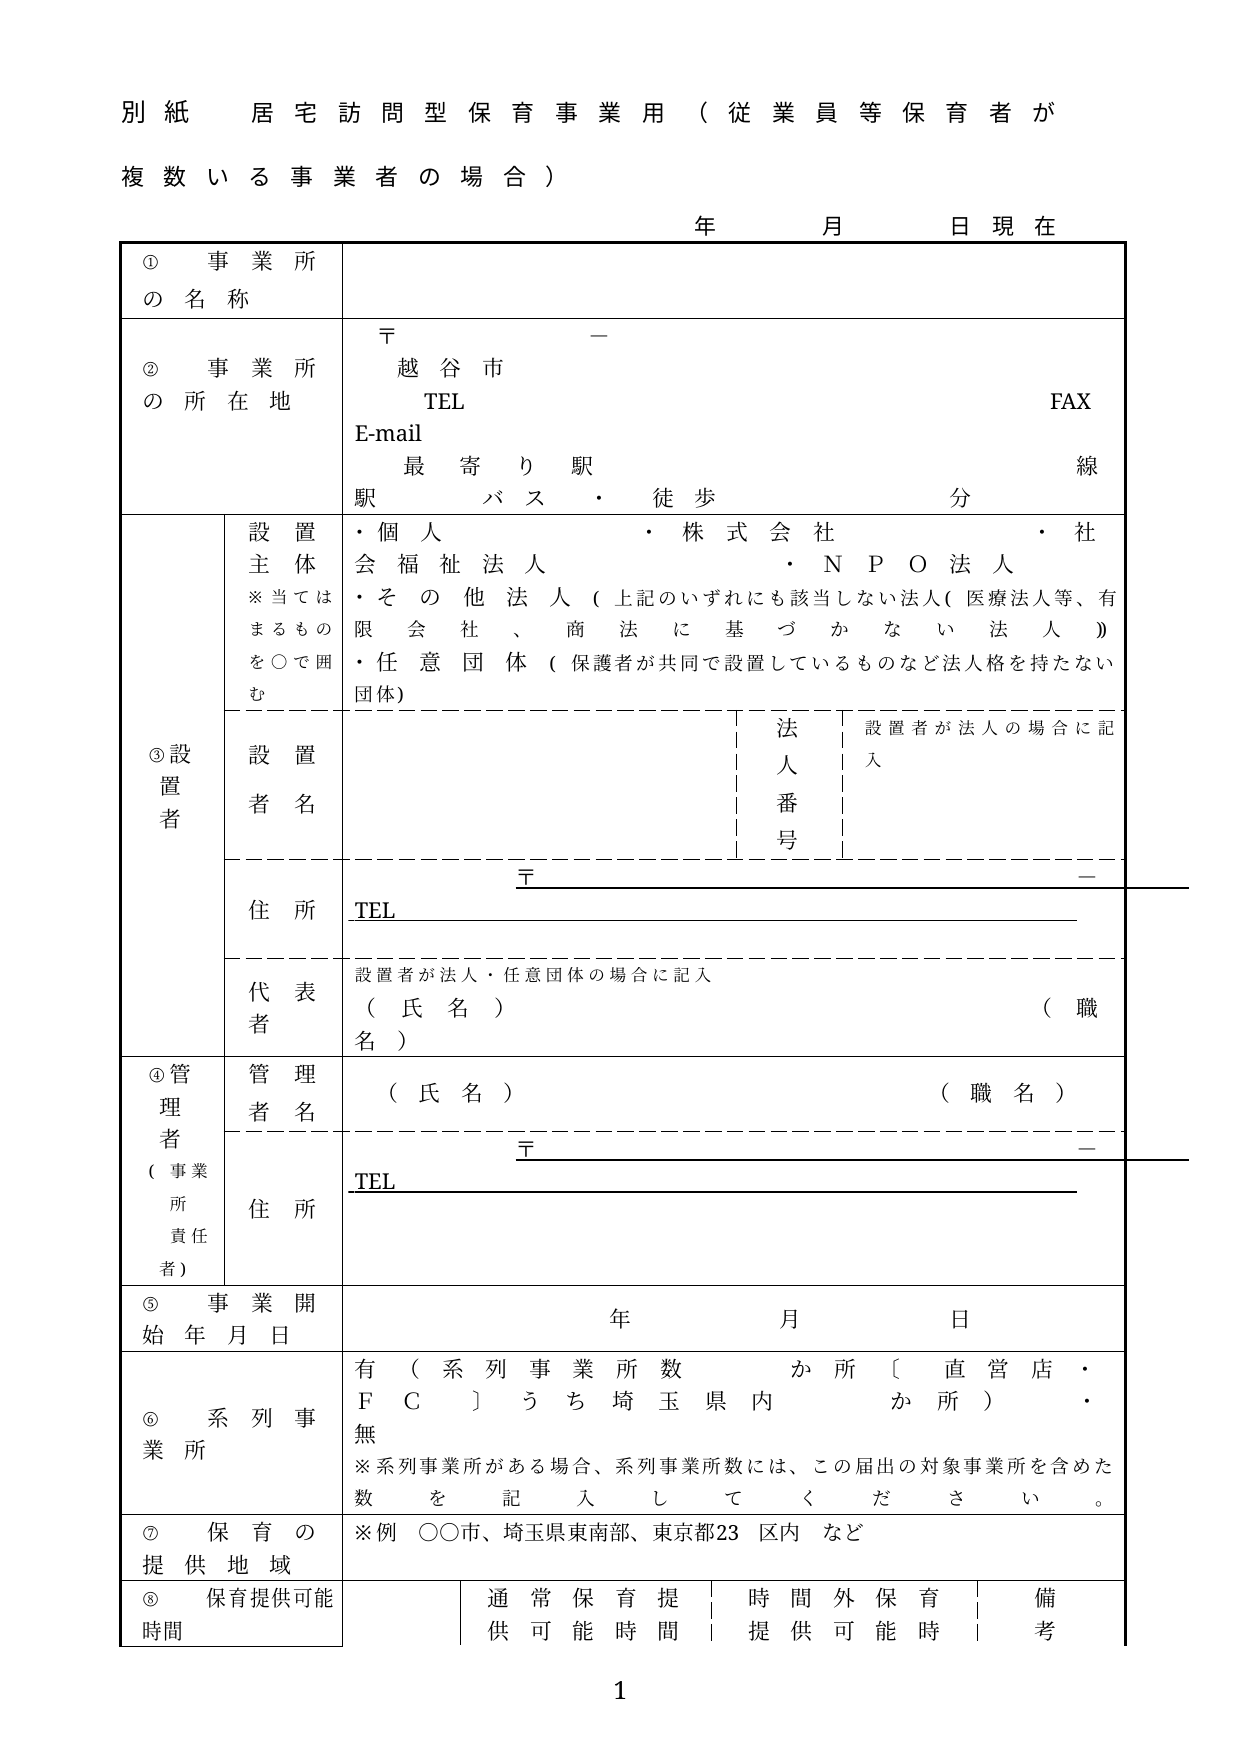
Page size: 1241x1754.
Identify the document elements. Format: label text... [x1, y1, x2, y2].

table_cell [122, 1581, 342, 1646]
table_cell 設置主体 ※当てはまるものを○で囲む [225, 515, 342, 710]
table_cell 〒 － TEL [343, 1131, 1124, 1284]
text 年 月 日現在 [121, 208, 1077, 241]
table_cell 〒 － 越谷市 TEL FAX E-mail [343, 319, 1124, 449]
text 別紙 居宅訪問型保育事業用（従業員等保育者が複数いる事業者の場合） [121, 78, 1077, 208]
table_cell 法人番号 [736, 710, 842, 859]
table_cell 備 考 [978, 1581, 1124, 1646]
table_cell ⑦ 保育の提供地域 [122, 1515, 342, 1580]
table_cell 通常保育提供可能時間 [460, 1581, 711, 1646]
table_cell [343, 1581, 460, 1646]
table_cell [343, 710, 736, 859]
table_cell 設置者名 [225, 710, 342, 859]
table_cell 代表者 [225, 958, 342, 1056]
table_header ① 事業所の名称 [122, 244, 342, 318]
table_cell ⑤ 事業開始年月日 [122, 1286, 342, 1351]
table_cell ④管理者 (事業所 責任者) [122, 1057, 224, 1284]
table_cell 設置者が法人の場合に記入 [843, 710, 1124, 859]
table_cell 年 月 日 [343, 1286, 1124, 1351]
table_cell 住所 [225, 859, 342, 957]
table_cell 最寄り駅 線 駅 バス ・ 徒歩 分 [343, 449, 1124, 514]
table_header [343, 244, 1124, 318]
table_cell 有（系列事業所数 か所〔 直営店・ＦＣ 〕うち埼玉県内 か所） ・ 無 ※系列事業所がある場合、系列事業所数には、この届出の対象事業所を含めた数を記入してください。 [343, 1352, 1124, 1514]
table_cell 管理者名 [225, 1057, 342, 1131]
table_cell ⑥ 系列事業所 [122, 1352, 342, 1514]
table_cell 設置者が法人・任意団体の場合に記入 （氏名） （職名） [343, 958, 1124, 1056]
table_cell [122, 449, 342, 514]
table_cell 住所 [225, 1131, 342, 1284]
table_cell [711, 1581, 977, 1646]
table_cell ※例 ○○市、埼玉県東南部、東京都23区内 など [343, 1515, 1124, 1580]
table_cell （氏名） （職名） [343, 1057, 1124, 1131]
table_cell ③設置者 [122, 515, 224, 1056]
table_cell ② 事業所の所在地 [122, 319, 342, 449]
table_cell ･個人 ・株式会社 ・社会福祉法人 ・ＮＰＯ法人 ･その他法人(上記のいずれにも該当しない法人(医療法人等、有限会社、商法に基づかない法人)) ･任意団体(保護者が共同で設置しているものなど法人格を持たない団体) [343, 515, 1124, 710]
table_cell 〒 － TEL [343, 859, 1124, 957]
